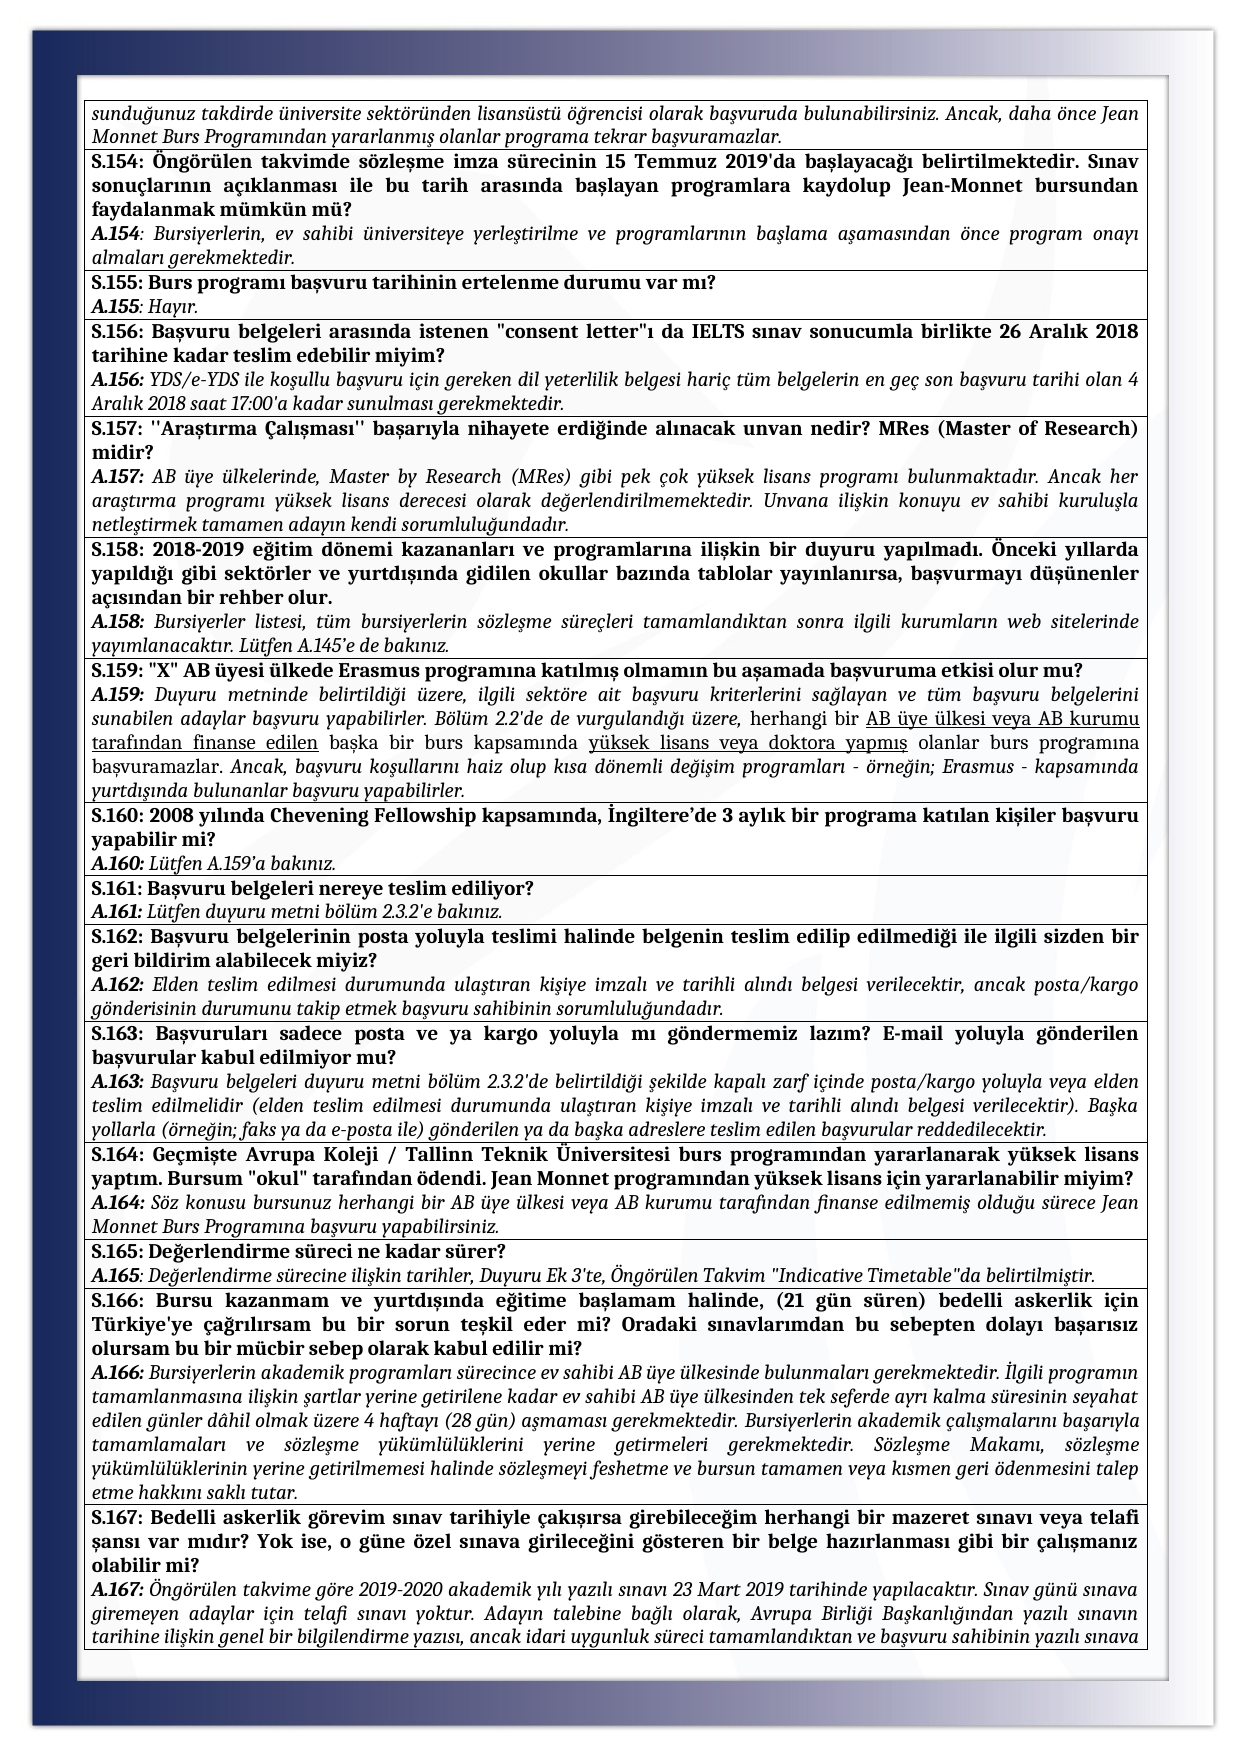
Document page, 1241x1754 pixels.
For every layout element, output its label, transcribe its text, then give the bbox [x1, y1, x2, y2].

table_cell S.160: 2008 yılında Chevening Fellowship kapsamında, İngiltere’de 3 aylık bir programa katılan kişiler başvuru yapabilir mi? A.160: Lütfen A.159’a bakınız. [85, 803, 1147, 875]
table_cell S.156: Başvuru belgeleri arasında istenen "consent letter"ı da IELTS sınav sonucumla birlikte 26 Aralık 2018 tarihine kadar teslim edebilir miyim? A.156: YDS/e-YDS ile koşullu başvuru için gereken dil yeterlilik belgesi hariç tüm belgelerin en geç son başvuru tarihi olan 4 Aralık 2018 saat 17:00'a kadar sunulması gerekmektedir. [85, 320, 1147, 416]
table_cell S.159: "X" AB üyesi ülkede Erasmus programına katılmış olmamın bu aşamada başvuruma etkisi olur mu? A.159: Duyuru metninde belirtildiği üzere, ilgili sektöre ait başvuru kriterlerini sağlayan ve tüm başvuru belgelerini sunabilen adaylar başvuru yapabilirler. Bölüm 2.2'de de vurgulandığı üzere, herhangi bir AB üye ülkesi veya AB kurumu tarafından finanse edilen başka bir burs kapsamında yüksek lisans veya doktora yapmış olanlar burs programına başvuramazlar. Ancak, başvuru koşullarını haiz olup kısa dönemli değişim programları - örneğin; Erasmus - kapsamında yurtdışında bulunanlar başvuru yapabilirler. [85, 659, 1147, 802]
table_cell S.166: Bursu kazanmam ve yurtdışında eğitime başlamam halinde, (21 gün süren) bedelli askerlik için Türkiye'ye çağrılırsam bu bir sorun teşkil eder mi? Oradaki sınavlarımdan bu sebepten dolayı başarısız olursam bu bir mücbir sebep olarak kabul edilir mi? A.166: Bursiyerlerin akademik programları sürecince ev sahibi AB üye ülkesinde bulunmaları gerekmektedir. İlgili programın tamamlanmasına ilişkin şartlar yerine getirilene kadar ev sahibi AB üye ülkesinden tek seferde ayrı kalma süresinin seyahat edilen günler dâhil olmak üzere 4 haftayı (28 gün) aşmaması gerekmektedir. Bursiyerlerin akademik çalışmalarını başarıyla tamamlamaları ve sözleşme yükümlülüklerini yerine getirmeleri gerekmektedir. Sözleşme Makamı, sözleşme yükümlülüklerinin yerine getirilmemesi halinde sözleşmeyi feshetme ve bursun tamamen veya kısmen geri ödenmesini talep etme hakkını saklı tutar. [85, 1289, 1147, 1504]
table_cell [85, 101, 1147, 149]
table_cell S.163: Başvuruları sadece posta ve ya kargo yoluyla mı göndermemiz lazım? E-mail yoluyla gönderilen başvurular kabul edilmiyor mu? A.163: Başvuru belgeleri duyuru metni bölüm 2.3.2'de belirtildiği şekilde kapalı zarf içinde posta/kargo yoluyla veya elden teslim edilmelidir (elden teslim edilmesi durumunda ulaştıran kişiye imzalı ve tarihli alındı belgesi verilecektir). Başka yollarla (örneğin; faks ya da e-posta ile) gönderilen ya da başka adreslere teslim edilen başvurular reddedilecektir. [85, 1022, 1147, 1142]
table_cell S.162: Başvuru belgelerinin posta yoluyla teslimi halinde belgenin teslim edilip edilmediği ile ilgili sizden bir geri bildirim alabilecek miyiz? A.162: Elden teslim edilmesi durumunda ulaştıran kişiye imzalı ve tarihli alındı belgesi verilecektir, ancak posta/kargo gönderisinin durumunu takip etmek başvuru sahibinin sorumluluğundadır. [85, 925, 1147, 1021]
table_cell S.155: Burs programı başvuru tarihinin ertelenme durumu var mı? A.155: Hayır. [85, 271, 1147, 319]
table_cell S.157: ''Araştırma Çalışması'' başarıyla nihayete erdiğinde alınacak unvan nedir? MRes (Master of Research) midir? A.157: AB üye ülkelerinde, Master by Research (MRes) gibi pek çok yüksek lisans programı bulunmaktadır. Ancak her araştırma programı yüksek lisans derecesi olarak değerlendirilmemektedir. Unvana ilişkin konuyu ev sahibi kuruluşla netleştirmek tamamen adayın kendi sorumluluğundadır. [85, 417, 1147, 537]
table_cell S.164: Geçmişte Avrupa Koleji / Tallinn Teknik Üniversitesi burs programından yararlanarak yüksek lisans yaptım. Bursum "okul" tarafından ödendi. Jean Monnet programından yüksek lisans için yararlanabilir miyim? A.164: Söz konusu bursunuz herhangi bir AB üye ülkesi veya AB kurumu tarafından finanse edilmemiş olduğu sürece Jean Monnet Burs Programına başvuru yapabilirsiniz. [85, 1143, 1147, 1239]
table_cell S.161: Başvuru belgeleri nereye teslim ediliyor? A.161: Lütfen duyuru metni bölüm 2.3.2'e bakınız. [85, 876, 1147, 924]
picture [3, 1, 1241, 1754]
table_cell S.154: Öngörülen takvimde sözleşme imza sürecinin 15 Temmuz 2019'da başlayacağı belirtilmektedir. Sınav sonuçlarının açıklanması ile bu tarih arasında başlayan programlara kaydolup Jean-Monnet bursundan faydalanmak mümkün mü? A.154: Bursiyerlerin, ev sahibi üniversiteye yerleştirilme ve programlarının başlama aşamasından önce program onayı almaları gerekmektedir. [85, 150, 1147, 270]
table_cell S.165: Değerlendirme süreci ne kadar sürer? A.165: Değerlendirme sürecine ilişkin tarihler, Duyuru Ek 3'te, Öngörülen Takvim "Indicative Timetable"da belirtilmiştir. [85, 1240, 1147, 1288]
table_cell S.158: 2018-2019 eğitim dönemi kazananları ve programlarına ilişkin bir duyuru yapılmadı. Önceki yıllarda yapıldığı gibi sektörler ve yurtdışında gidilen okullar bazında tablolar yayınlanırsa, başvurmayı düşünenler açısından bir rehber olur. A.158: Bursiyerler listesi, tüm bursiyerlerin sözleşme süreçleri tamamlandıktan sonra ilgili kurumların web sitelerinde yayımlanacaktır. Lütfen A.145’e de bakınız. [85, 538, 1147, 657]
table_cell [85, 1505, 1147, 1649]
